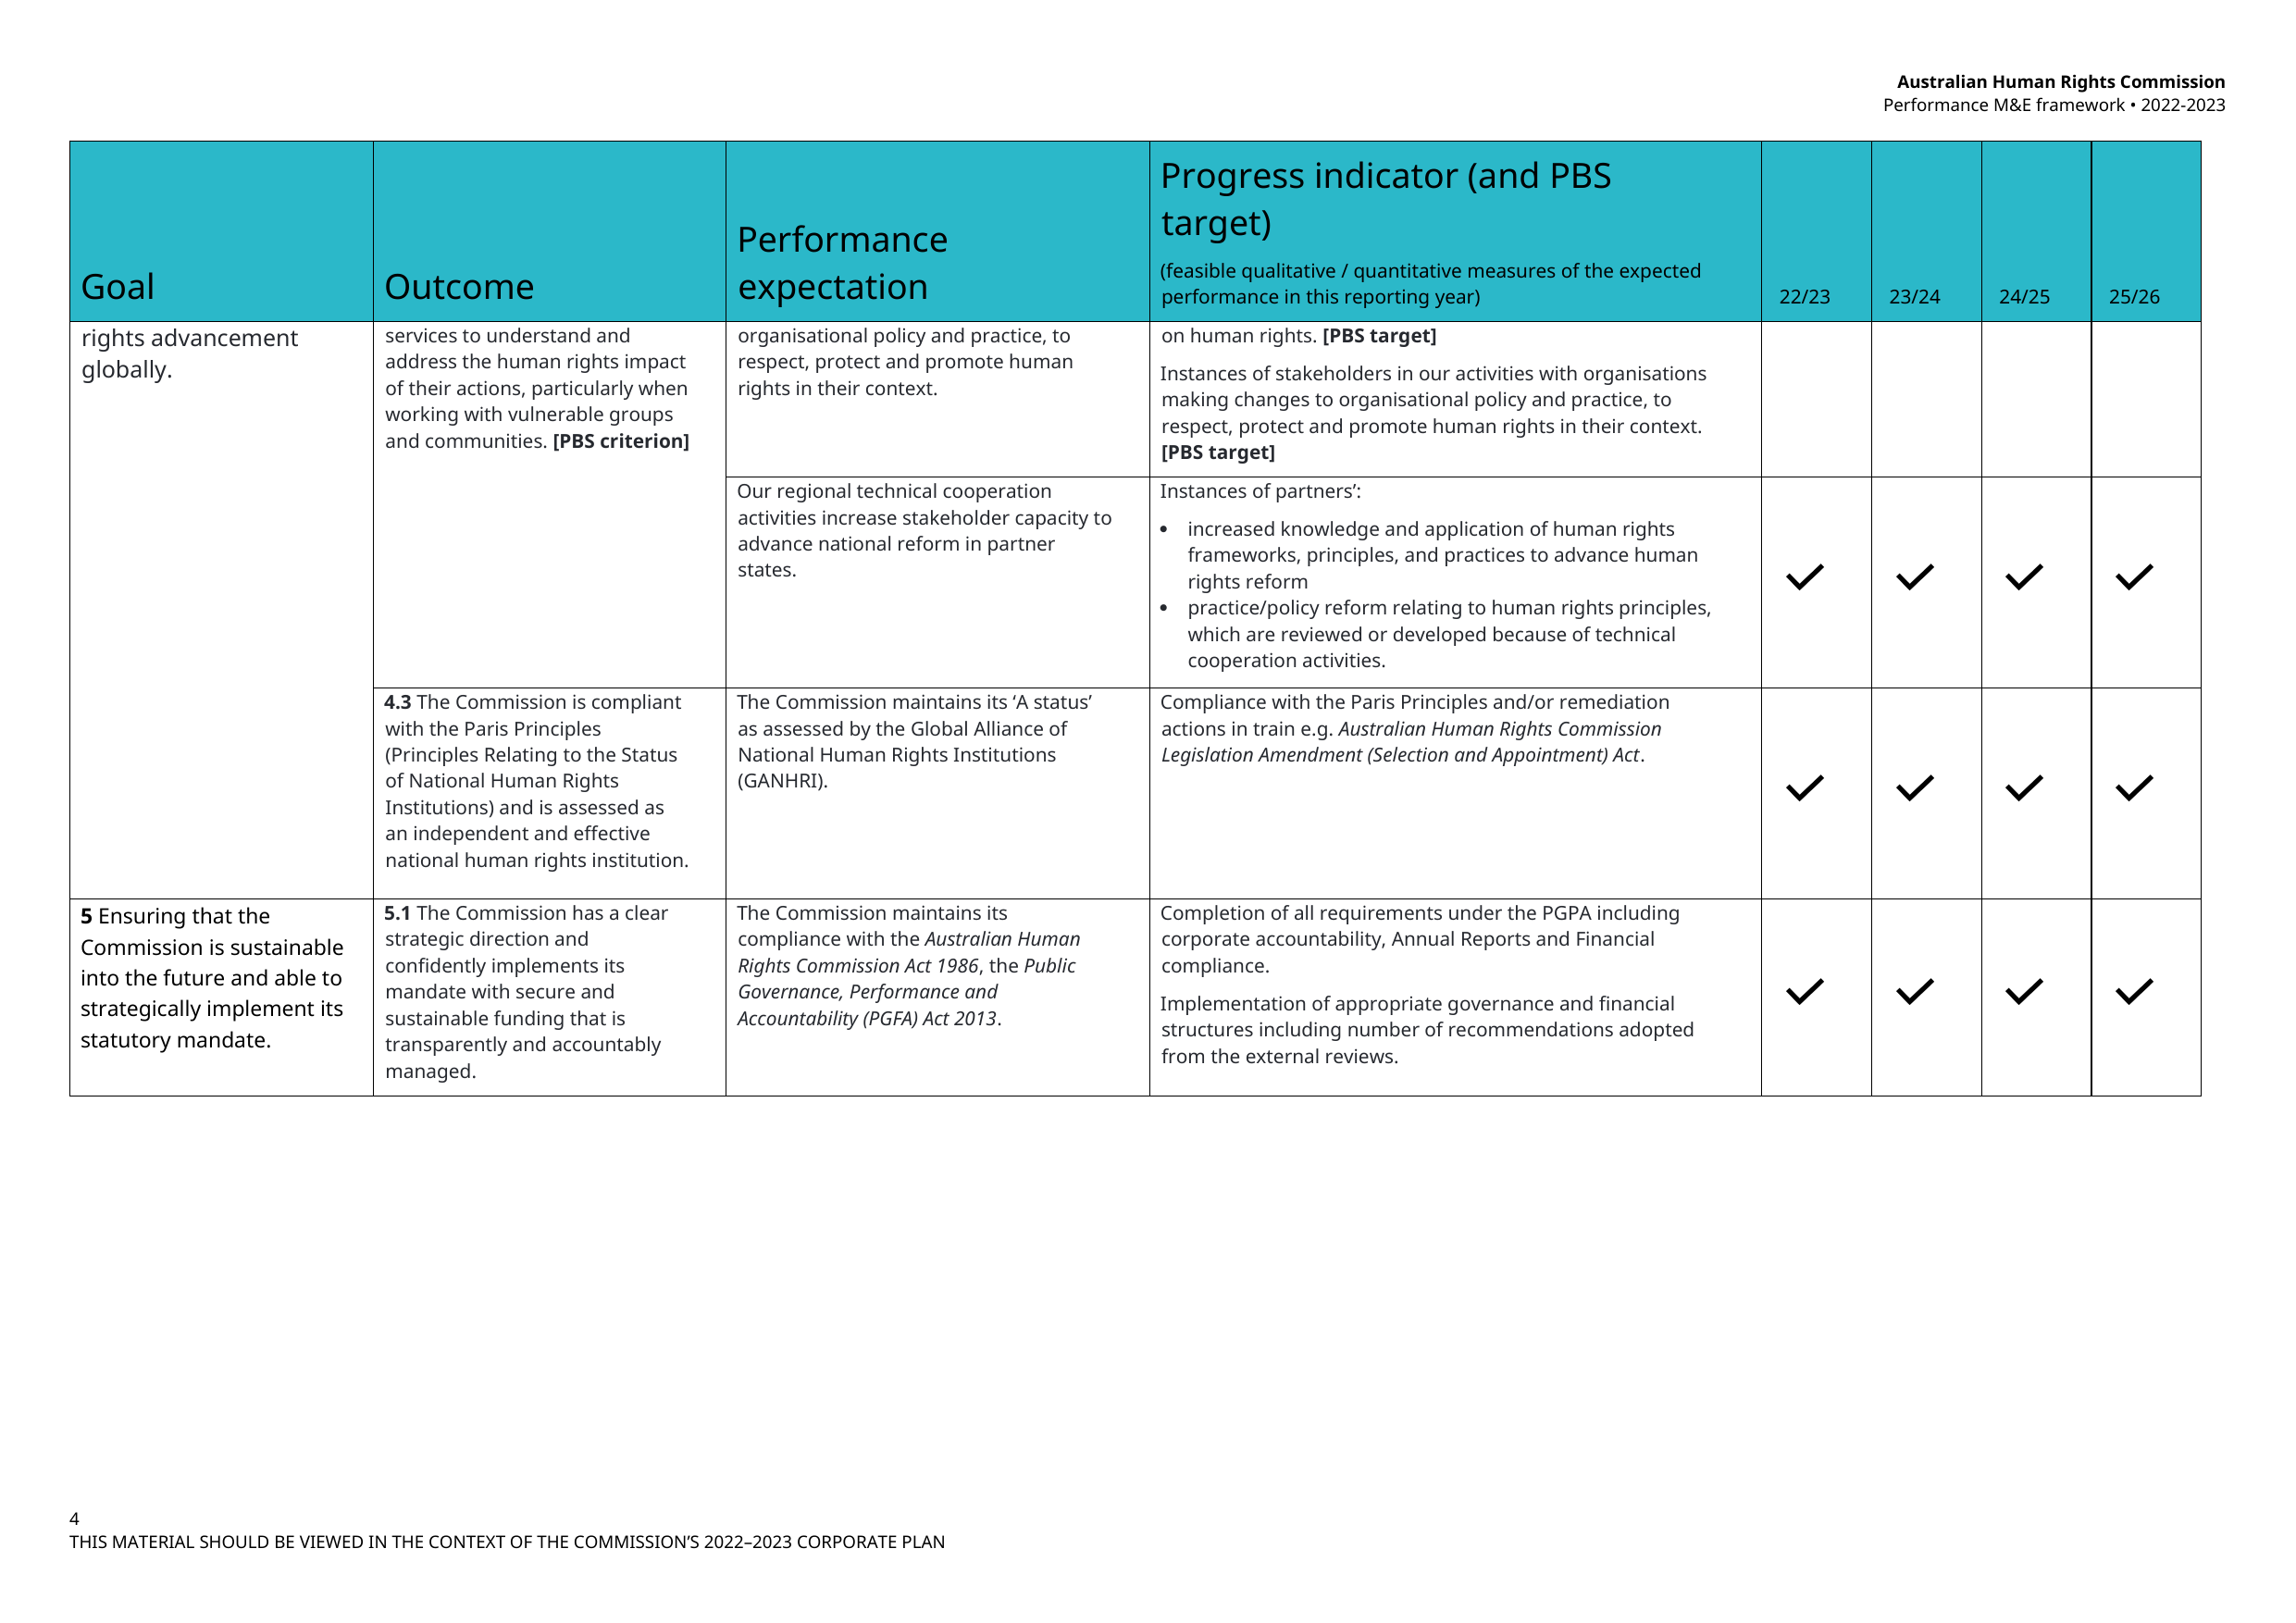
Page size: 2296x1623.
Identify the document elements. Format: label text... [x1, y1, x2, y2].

table_cell [1982, 477, 2091, 688]
table_cell [1872, 899, 1981, 1096]
picture [1895, 972, 1935, 1011]
table_cell 5.1 The Commission has a clear strategic direction and confidently implements its mandate with secure and sustainable funding that is transparently and accountably managed. [374, 899, 726, 1096]
table_cell 4.3 The Commission is compliant with the Paris Principles (Principles Relating to the Status of National Human Rights Institutions) and is assessed as an independent and effective national human rights institution. [374, 688, 726, 898]
table_cell [2092, 688, 2201, 898]
table_header Performance expectation [726, 142, 1149, 321]
table_header Progress indicator (and PBS target) (feasible qualitative / quantitative measures of the expected performance in this reporting year) [1150, 142, 1761, 321]
picture [2115, 768, 2154, 808]
picture [2004, 768, 2044, 808]
table_cell Our regional technical cooperation activities increase stakeholder capacity to advance national reform in partner states. [726, 477, 1149, 688]
table_cell [1982, 899, 2091, 1096]
picture [2004, 557, 2044, 597]
table_cell The Commission maintains its ‘A status’ as assessed by the Global Alliance of National Human Rights Institutions (GANHRI). [726, 688, 1149, 898]
table_cell [1872, 477, 1981, 688]
table_cell [1872, 688, 1981, 898]
picture [2115, 557, 2154, 597]
table_cell Compliance with the Paris Principles and/or remediation actions in train e.g. Australian Human Rights Commission Legislation Amendment (Selection and Appointment) Act. [1150, 688, 1761, 898]
table_cell [1872, 322, 1981, 477]
table_cell [2092, 477, 2201, 688]
picture [1895, 768, 1935, 808]
table_header 22/23 [1762, 142, 1871, 321]
table_cell Completion of all requirements under the PGPA including corporate accountability, Annual Reports and Financial compliance. Implementation of appropriate governance and financial structures including number of recommendations adopted from the external reviews. [1150, 899, 1761, 1096]
picture [2004, 972, 2044, 1011]
picture [1785, 557, 1825, 597]
table_header 25/26 [2092, 142, 2201, 321]
picture [1785, 768, 1825, 808]
table_cell [1762, 322, 1871, 477]
table_cell [1762, 899, 1871, 1096]
table_cell Instances of partners’: increased knowledge and application of human rights frameworks, principles, and practices to advance human rights reform practice/policy reform relating to human rights principles, which are reviewed or developed because of technical cooperation activities. [1150, 477, 1761, 688]
table_cell The Commission maintains its compliance with the Australian Human Rights Commission Act 1986, the Public Governance, Performance and Accountability (PGFA) Act 2013. [726, 899, 1149, 1096]
picture [1785, 972, 1825, 1011]
table_header Goal [70, 142, 373, 321]
table_cell [1982, 688, 2091, 898]
table_header 24/25 [1982, 142, 2091, 321]
table_header 23/24 [1872, 142, 1981, 321]
table_cell [2092, 899, 2201, 1096]
table_cell [2092, 322, 2201, 477]
table_header Outcome [374, 142, 726, 321]
table_cell [1762, 688, 1871, 898]
picture [1895, 557, 1935, 597]
table_cell [1762, 477, 1871, 688]
table_cell 5 Ensuring that the Commission is sustainable into the future and able to strategically implement its statutory mandate. [70, 899, 373, 1096]
table_cell [1982, 322, 2091, 477]
picture [2115, 972, 2154, 1011]
